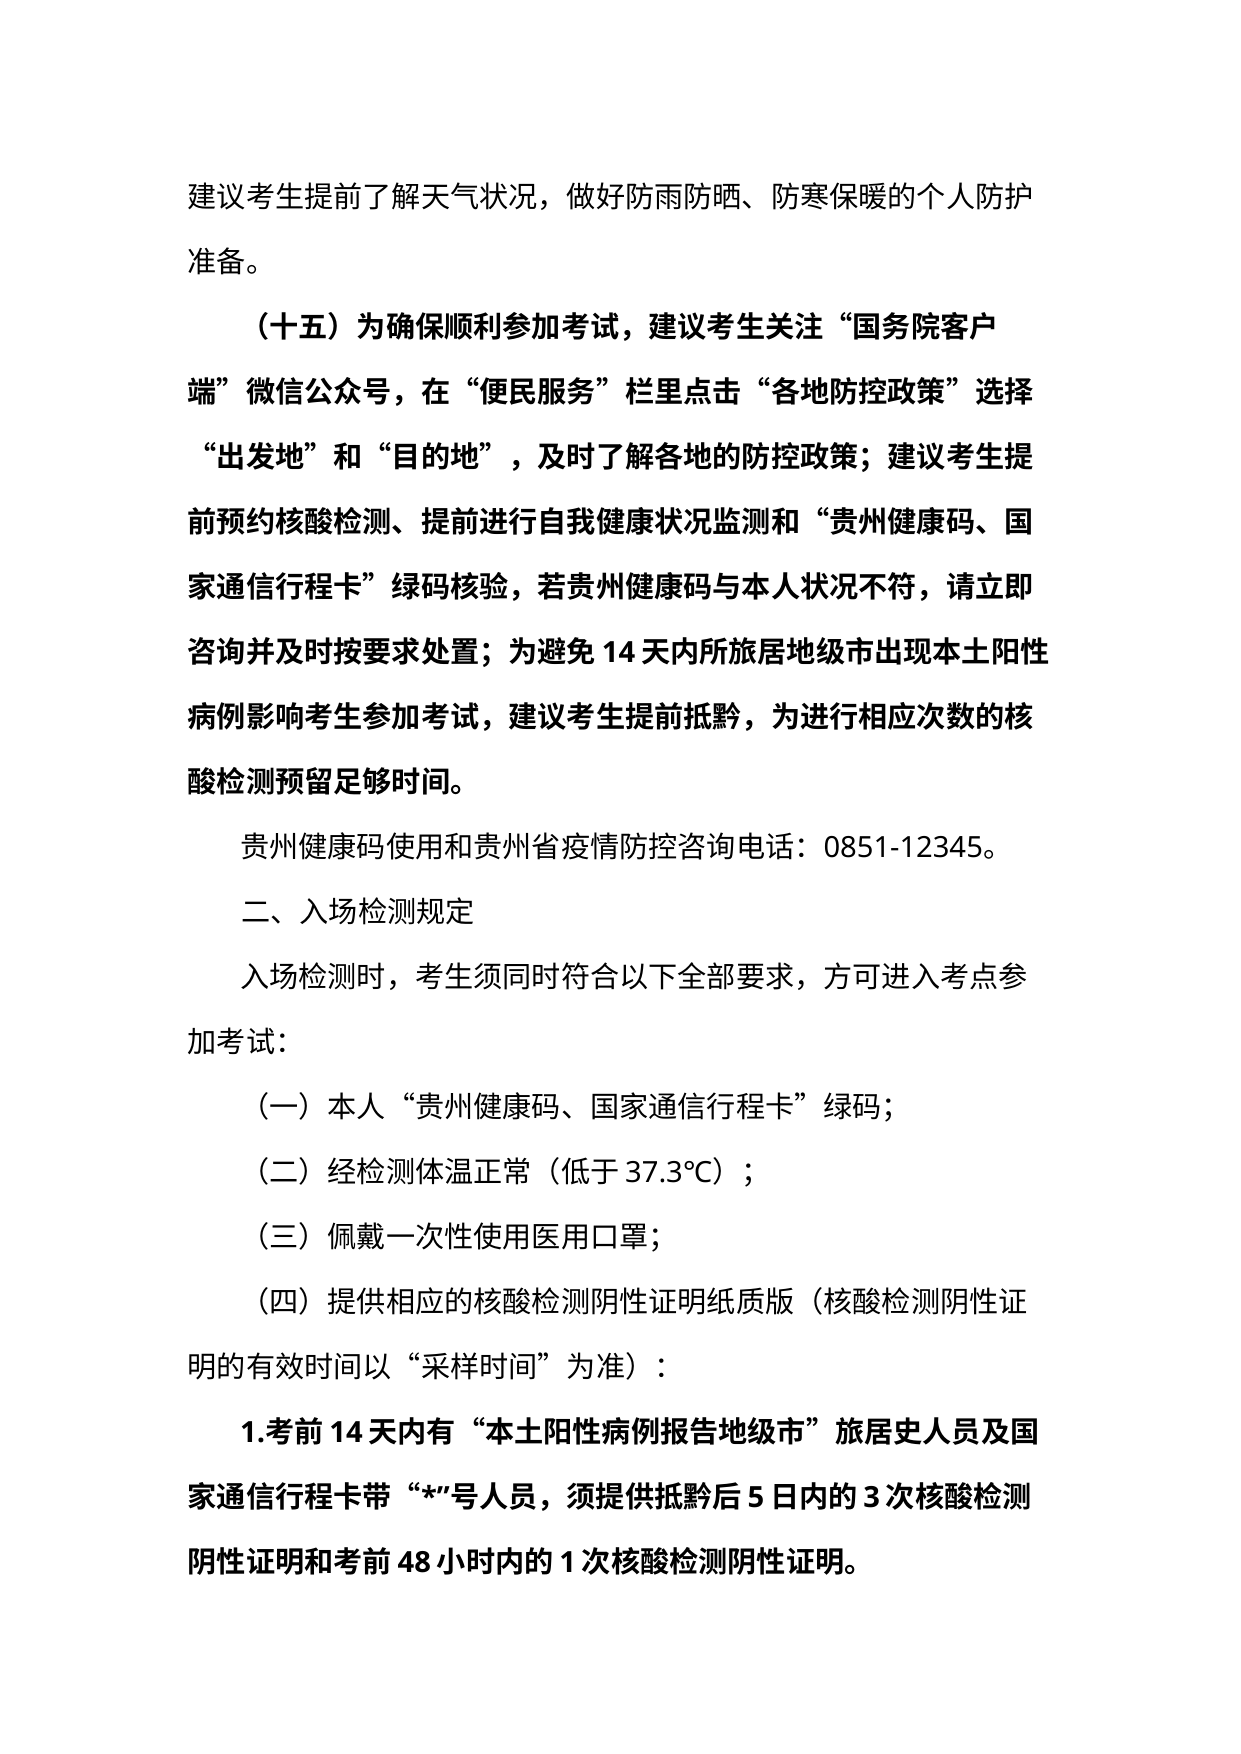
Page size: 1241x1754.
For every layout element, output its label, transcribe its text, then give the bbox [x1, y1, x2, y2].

text 二、入场检测规定 [187, 877, 1053, 942]
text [187, 162, 1053, 292]
text 1.考前14天内有“本土阳性病例报告地级市”旅居史人员及国家通信行程卡带“*”号人员，须提供抵黔后5日内的3次核酸检测阴性证明和考前48小时内的1次核酸检测阴性证明。 [187, 1397, 1053, 1592]
text （十五）为确保顺利参加考试，建议考生关注“国务院客户端”微信公众号，在“便民服务”栏里点击“各地防控政策”选择“出发地”和“目的地”，及时了解各地的防控政策；建议考生提前预约核酸检测、提前进行自我健康状况监测和“贵州健康码、国家通信行程卡”绿码核验，若贵州健康码与本人状况不符，请立即咨询并及时按要求处置；为避免14天内所旅居地级市出现本土阳性病例影响考生参加考试，建议考生提前抵黔，为进行相应次数的核酸检测预留足够时间。 [187, 292, 1053, 812]
text 贵州健康码使用和贵州省疫情防控咨询电话：0851-12345。 [187, 812, 1053, 877]
text 入场检测时，考生须同时符合以下全部要求，方可进入考点参加考试： [187, 942, 1053, 1072]
text （一）本人“贵州健康码、国家通信行程卡”绿码； [187, 1072, 1053, 1137]
text （二）经检测体温正常（低于37.3℃）； [187, 1137, 1053, 1202]
text （四）提供相应的核酸检测阴性证明纸质版（核酸检测阴性证明的有效时间以“采样时间”为准）： [187, 1267, 1053, 1397]
text （三）佩戴一次性使用医用口罩； [187, 1202, 1053, 1267]
